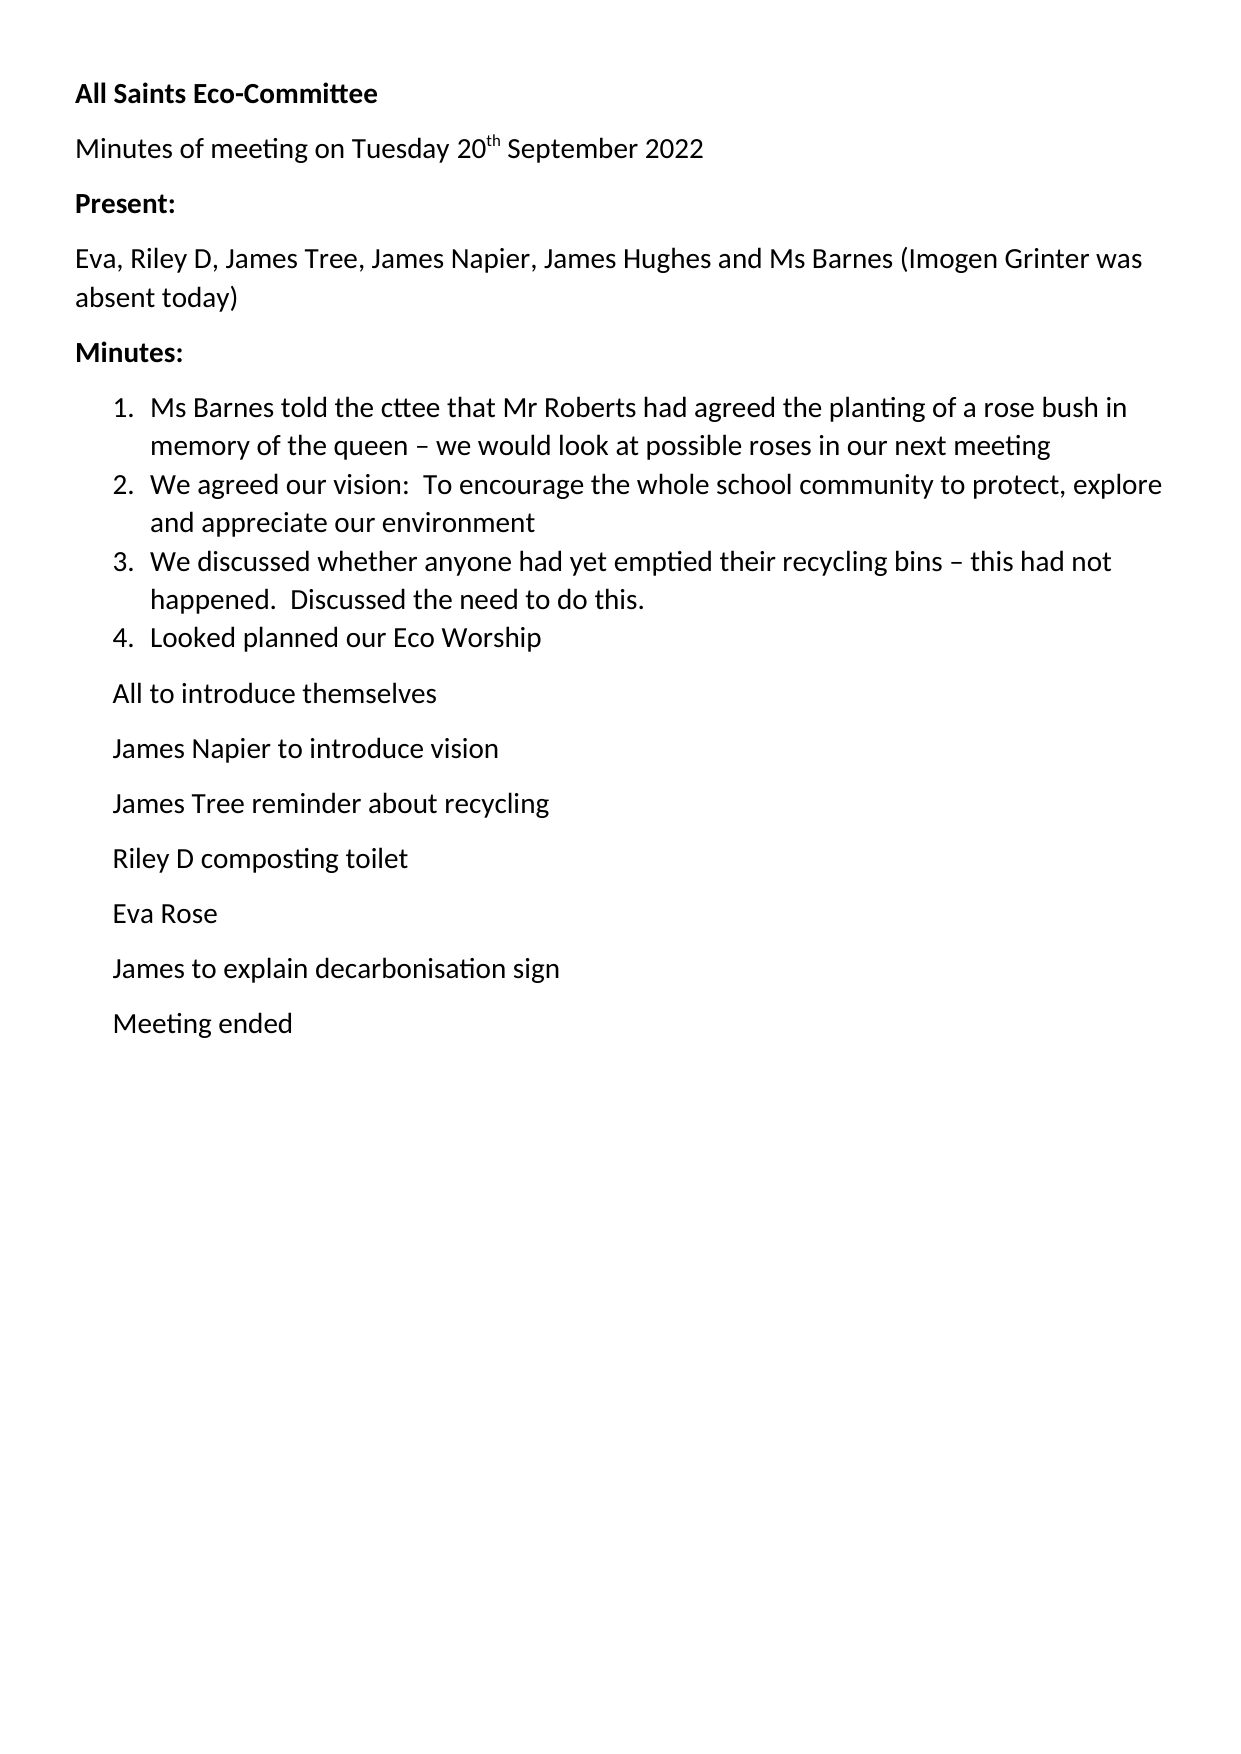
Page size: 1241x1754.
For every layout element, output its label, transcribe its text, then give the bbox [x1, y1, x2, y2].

list We discussed whether anyone had yet emptied their recycling bins – this had not happened. Discussed the need to do this. [112, 543, 1165, 617]
list Ms Barnes told the cttee that Mr Roberts had agreed the planting of a rose bush in memory of the queen – we would look at possible roses in our next meeting [112, 389, 1165, 463]
text James Napier to introduce vision [112, 730, 1165, 765]
list We agreed our vision: To encourage the whole school community to protect, explore and appreciate our environment [112, 466, 1165, 540]
text Riley D composting toilet [112, 840, 1165, 876]
text Eva Rose [112, 895, 1165, 931]
text Minutes: [75, 334, 1165, 369]
text James to explain decarbonisation sign [112, 950, 1165, 986]
text James Tree reminder about recycling [112, 785, 1165, 821]
text Meeting ended [112, 1005, 1165, 1041]
text Eva, Riley D, James Tree, James Napier, James Hughes and Ms Barnes (Imogen Grinter was absent today) [75, 240, 1165, 314]
text All Saints Eco-Committee [75, 75, 1165, 111]
text Present: [75, 185, 1165, 221]
text Minutes of meeting on Tuesday 20th September 2022 [75, 130, 1165, 166]
list Looked planned our Eco Worship [112, 619, 1165, 655]
text All to introduce themselves [112, 675, 1165, 710]
